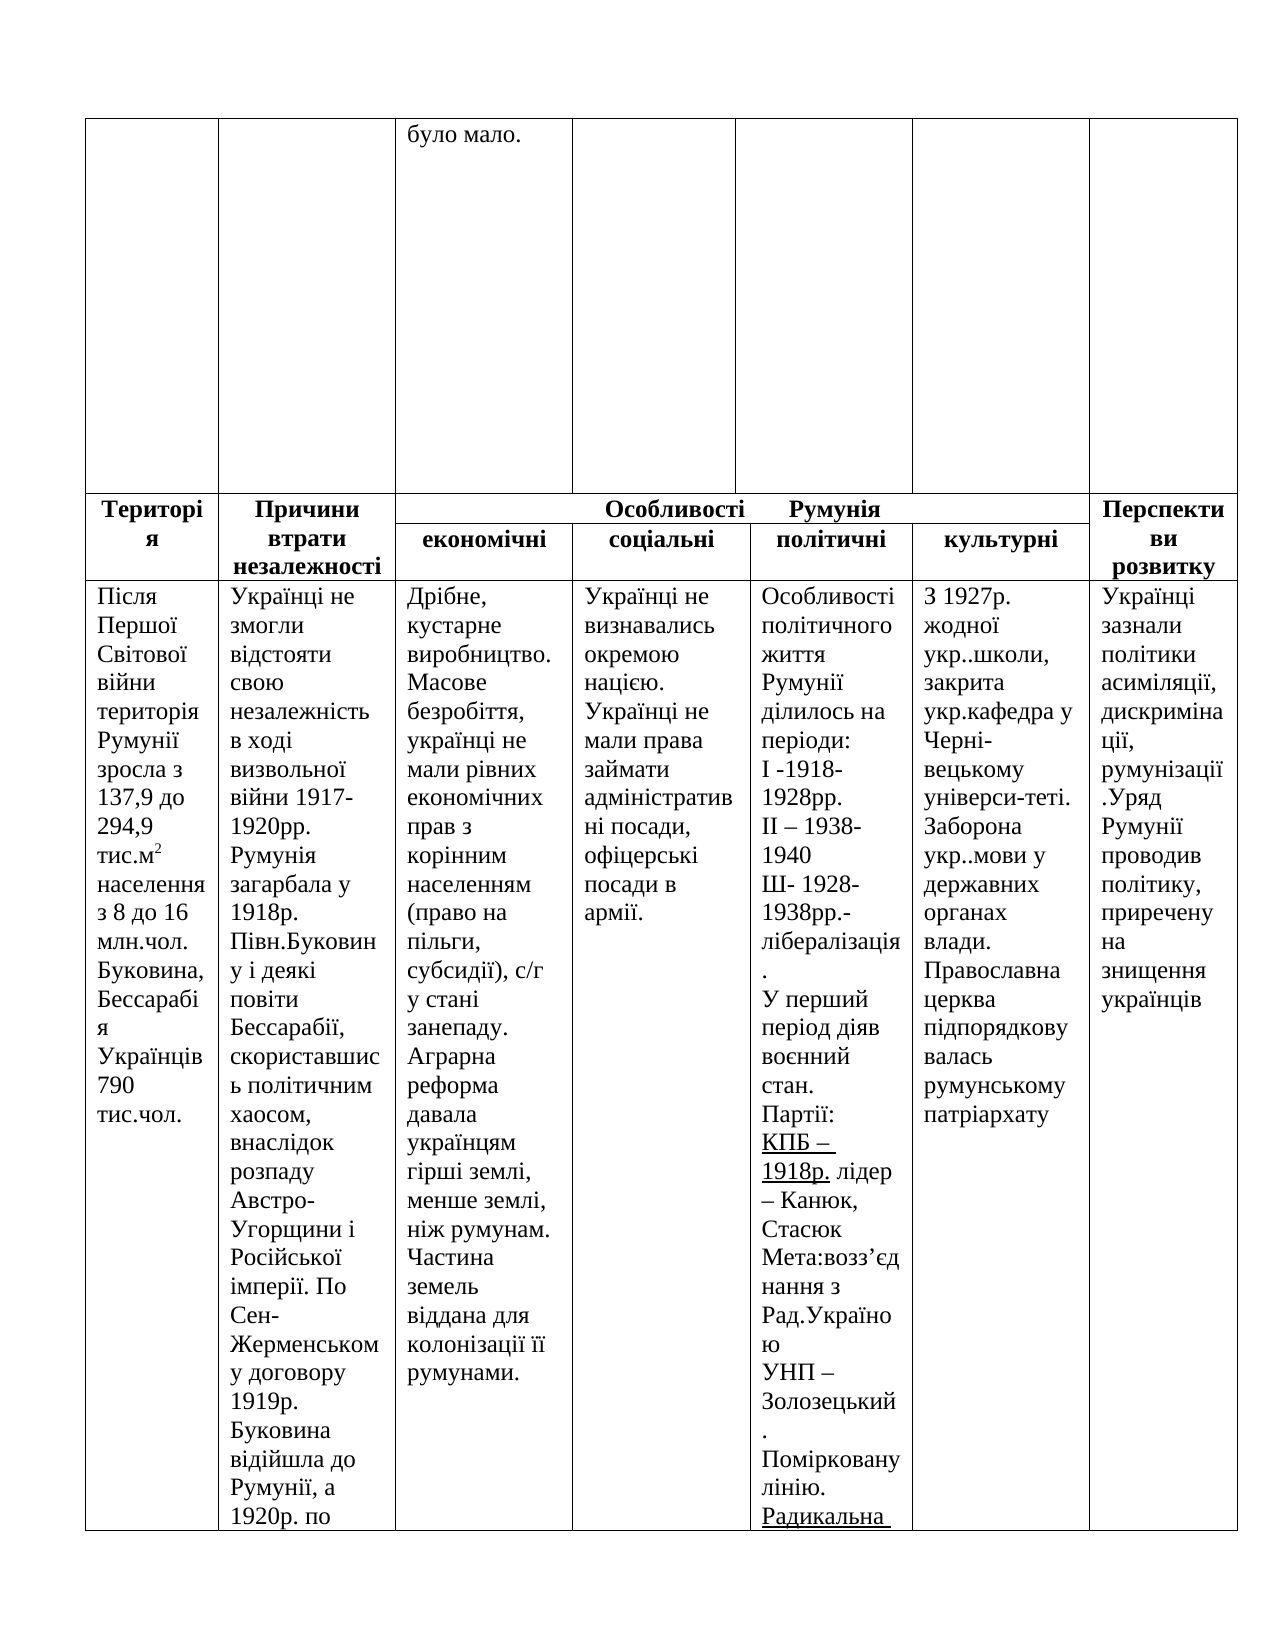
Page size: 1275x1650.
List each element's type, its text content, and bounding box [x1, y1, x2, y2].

table_cell політичні [751, 524, 912, 580]
table_cell економічні [396, 524, 572, 580]
table_cell Територія [86, 494, 218, 580]
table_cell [86, 581, 218, 1530]
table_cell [219, 581, 395, 1530]
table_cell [736, 119, 912, 493]
table_cell Причини втрати незалежності [219, 494, 395, 580]
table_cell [219, 119, 395, 493]
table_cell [396, 581, 572, 1530]
table_cell Особливості Румунія [396, 494, 1089, 523]
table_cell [1090, 119, 1237, 493]
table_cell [86, 119, 218, 493]
table_cell Перспективи розвитку [1090, 494, 1237, 580]
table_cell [573, 581, 750, 1530]
table_cell культурні [913, 524, 1089, 580]
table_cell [396, 119, 572, 493]
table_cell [573, 119, 735, 493]
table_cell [1090, 581, 1237, 1530]
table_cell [913, 581, 1089, 1530]
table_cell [913, 119, 1089, 493]
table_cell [751, 581, 912, 1530]
table_cell соціальні [573, 524, 750, 580]
